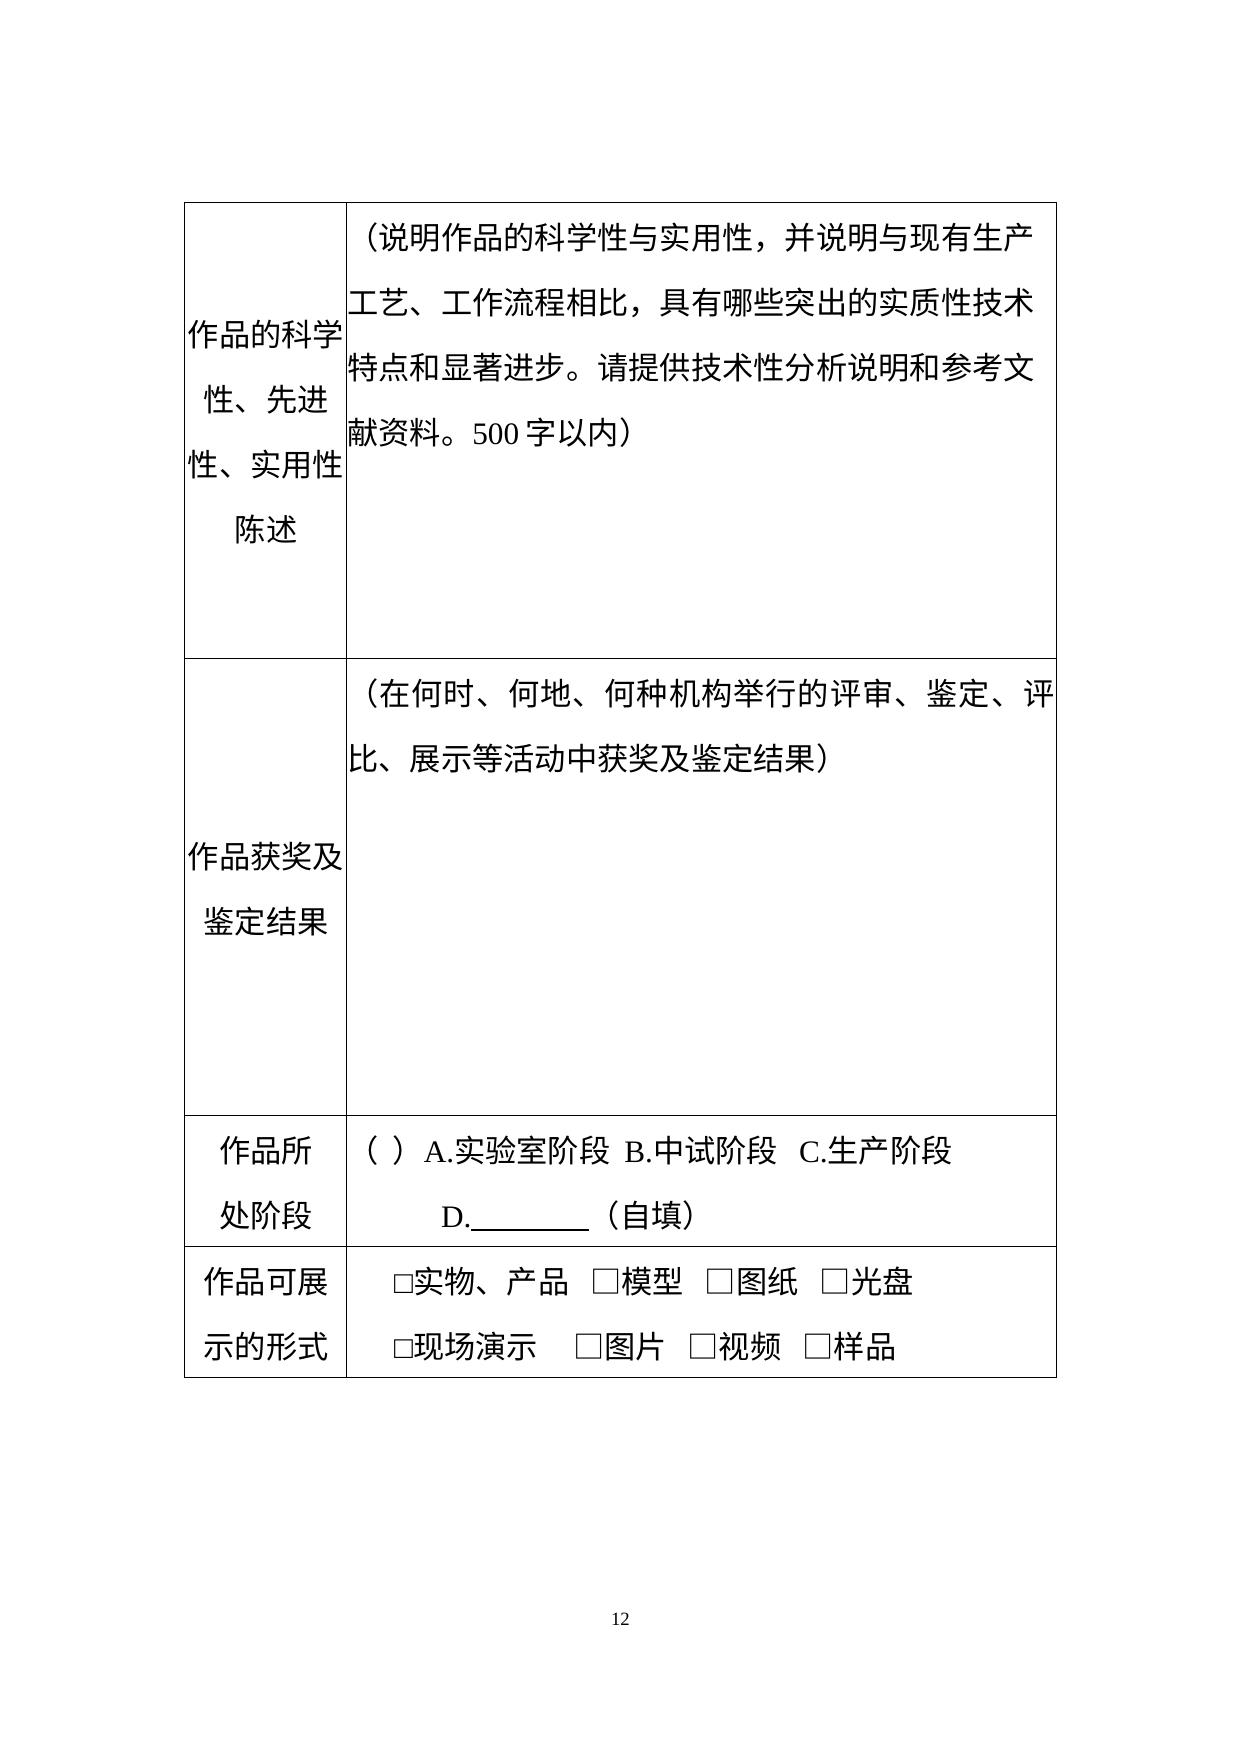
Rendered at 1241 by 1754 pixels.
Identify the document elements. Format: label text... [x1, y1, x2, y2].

table_cell 作品可展 示的形式 [185, 1247, 346, 1377]
table_cell （ ）A.实验室阶段 B.中试阶段 C.生产阶段 D. （自填） [347, 1116, 1056, 1246]
table_cell 作品获奖及鉴定结果 [185, 659, 346, 1115]
table_cell （在何时、何地、何种机构举行的评审、鉴定、评比、展示等活动中获奖及鉴定结果） [347, 659, 1056, 1115]
table_cell 作品所 处阶段 [185, 1116, 346, 1246]
table_cell 作品的科学性、先进性、实用性陈述 [185, 203, 346, 658]
table_cell □实物、产品 □模型 □图纸 □光盘 □现场演示 □图片 □视频 □样品 [347, 1247, 1056, 1377]
table_cell （说明作品的科学性与实用性，并说明与现有生产工艺、工作流程相比，具有哪些突出的实质性技术特点和显著进步。请提供技术性分析说明和参考文献资料。500字以内） [347, 203, 1056, 658]
